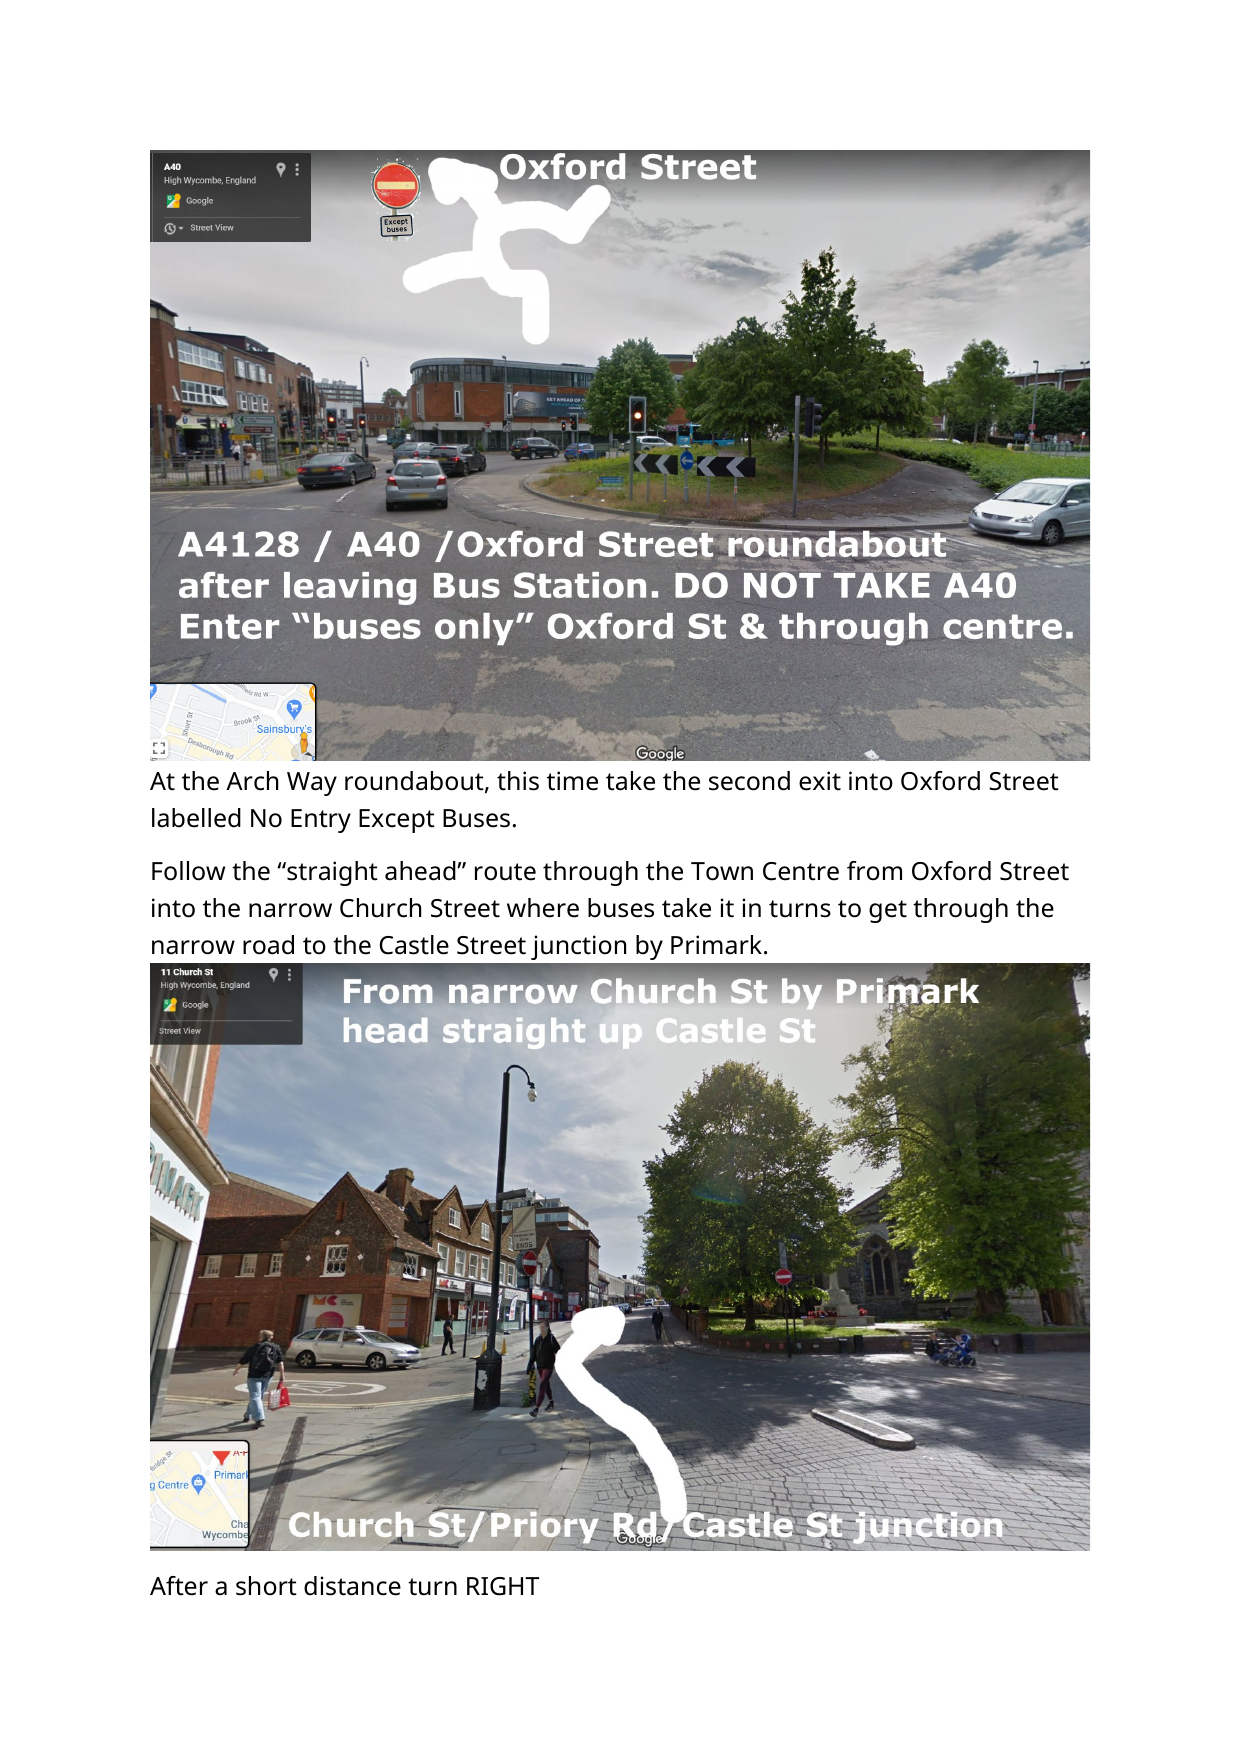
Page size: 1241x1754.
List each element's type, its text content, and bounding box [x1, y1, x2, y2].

text At the Arch Way roundabout, this time take the second exit into Oxford Street labelled No Entry Except Buses. [150, 761, 1090, 834]
picture [150, 963, 1091, 1551]
text After a short distance turn RIGHT [150, 1569, 1090, 1603]
text Follow the “straight ahead” route through the Town Centre from Oxford Street into the narrow Church Street where buses take it in turns to get through the narrow road to the Castle Street junction by Primark. [150, 854, 1090, 963]
picture [150, 150, 1091, 761]
